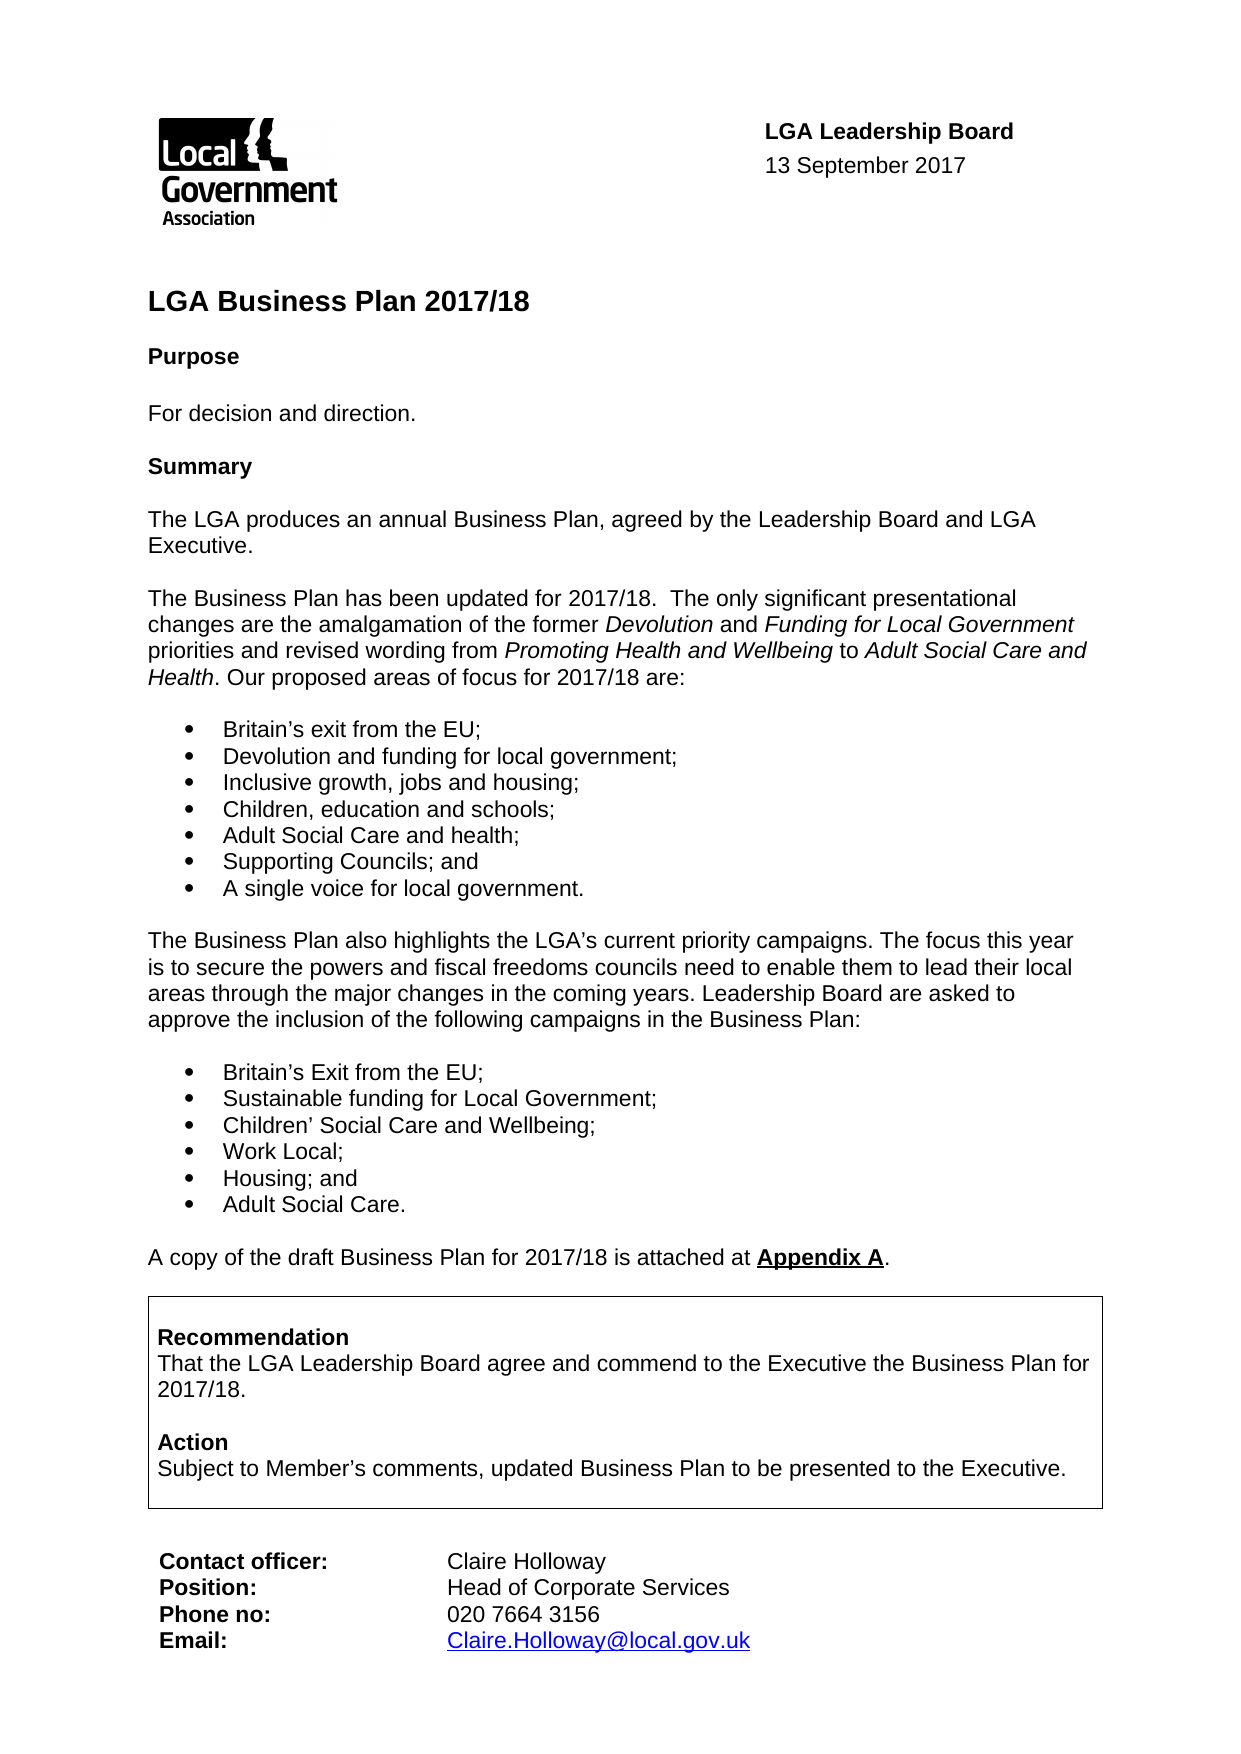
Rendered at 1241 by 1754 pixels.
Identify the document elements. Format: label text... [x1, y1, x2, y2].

table_cell 020 7664 3156 [436, 1601, 1093, 1627]
list Devolution and funding for local government; [185, 743, 1092, 769]
text Purpose [148, 343, 1092, 369]
list Britain’s Exit from the EU; [185, 1059, 1092, 1085]
table_cell Claire.Holloway@local.gov.uk [436, 1627, 1093, 1680]
subtitle LGA Business Plan 2017/18 [148, 288, 1092, 318]
text A copy of the draft Business Plan for 2017/18 is attached at Appendix A. [148, 1243, 1092, 1270]
list Supporting Councils; and [185, 848, 1092, 874]
text Summary [148, 453, 1092, 479]
list Britain’s exit from the EU; [185, 716, 1092, 743]
text For decision and direction. [148, 400, 1092, 427]
list Children’ Social Care and Wellbeing; [185, 1112, 1092, 1138]
table_cell Phone no: [148, 1601, 436, 1627]
text The LGA produces an annual Business Plan, agreed by the Leadership Board and LGA Executive. [148, 506, 1092, 558]
table_header Contact officer: [148, 1536, 436, 1574]
table_cell Position: [148, 1574, 436, 1601]
table_header Recommendation That the LGA Leadership Board agree and commend to the Executive the Business Plan for 2017/18. Action Subject to Member’s comments, updated Business Plan to be presented to the Executive. [149, 1297, 1102, 1508]
list Sustainable funding for Local Government; [185, 1085, 1092, 1112]
list Inclusive growth, jobs and housing; [185, 769, 1092, 796]
text The Business Plan has been updated for 2017/18. The only significant presentational changes are the amalgamation of the former Devolution and Funding for Local Government priorities and revised wording from Promoting Health and Wellbeing to Adult Social Care and Health. Our proposed areas of focus for 2017/18 are: [148, 585, 1092, 690]
table_cell Email: [148, 1627, 436, 1680]
picture [158, 118, 338, 225]
table_cell Head of Corporate Services [436, 1574, 1093, 1601]
list Adult Social Care. [185, 1191, 1092, 1217]
list Children, education and schools; [185, 796, 1092, 822]
list Housing; and [185, 1164, 1092, 1191]
table_header Claire Holloway [436, 1536, 1093, 1574]
text The Business Plan also highlights the LGA’s current priority campaigns. The focus this year is to secure the powers and fiscal freedoms councils need to enable them to lead their local areas through the major changes in the coming years. Leadership Board are asked to approve the inclusion of the following campaigns in the Business Plan: [148, 927, 1092, 1033]
list A single voice for local government. [185, 874, 1092, 901]
list Work Local; [185, 1138, 1092, 1164]
list Adult Social Care and health; [185, 822, 1092, 848]
